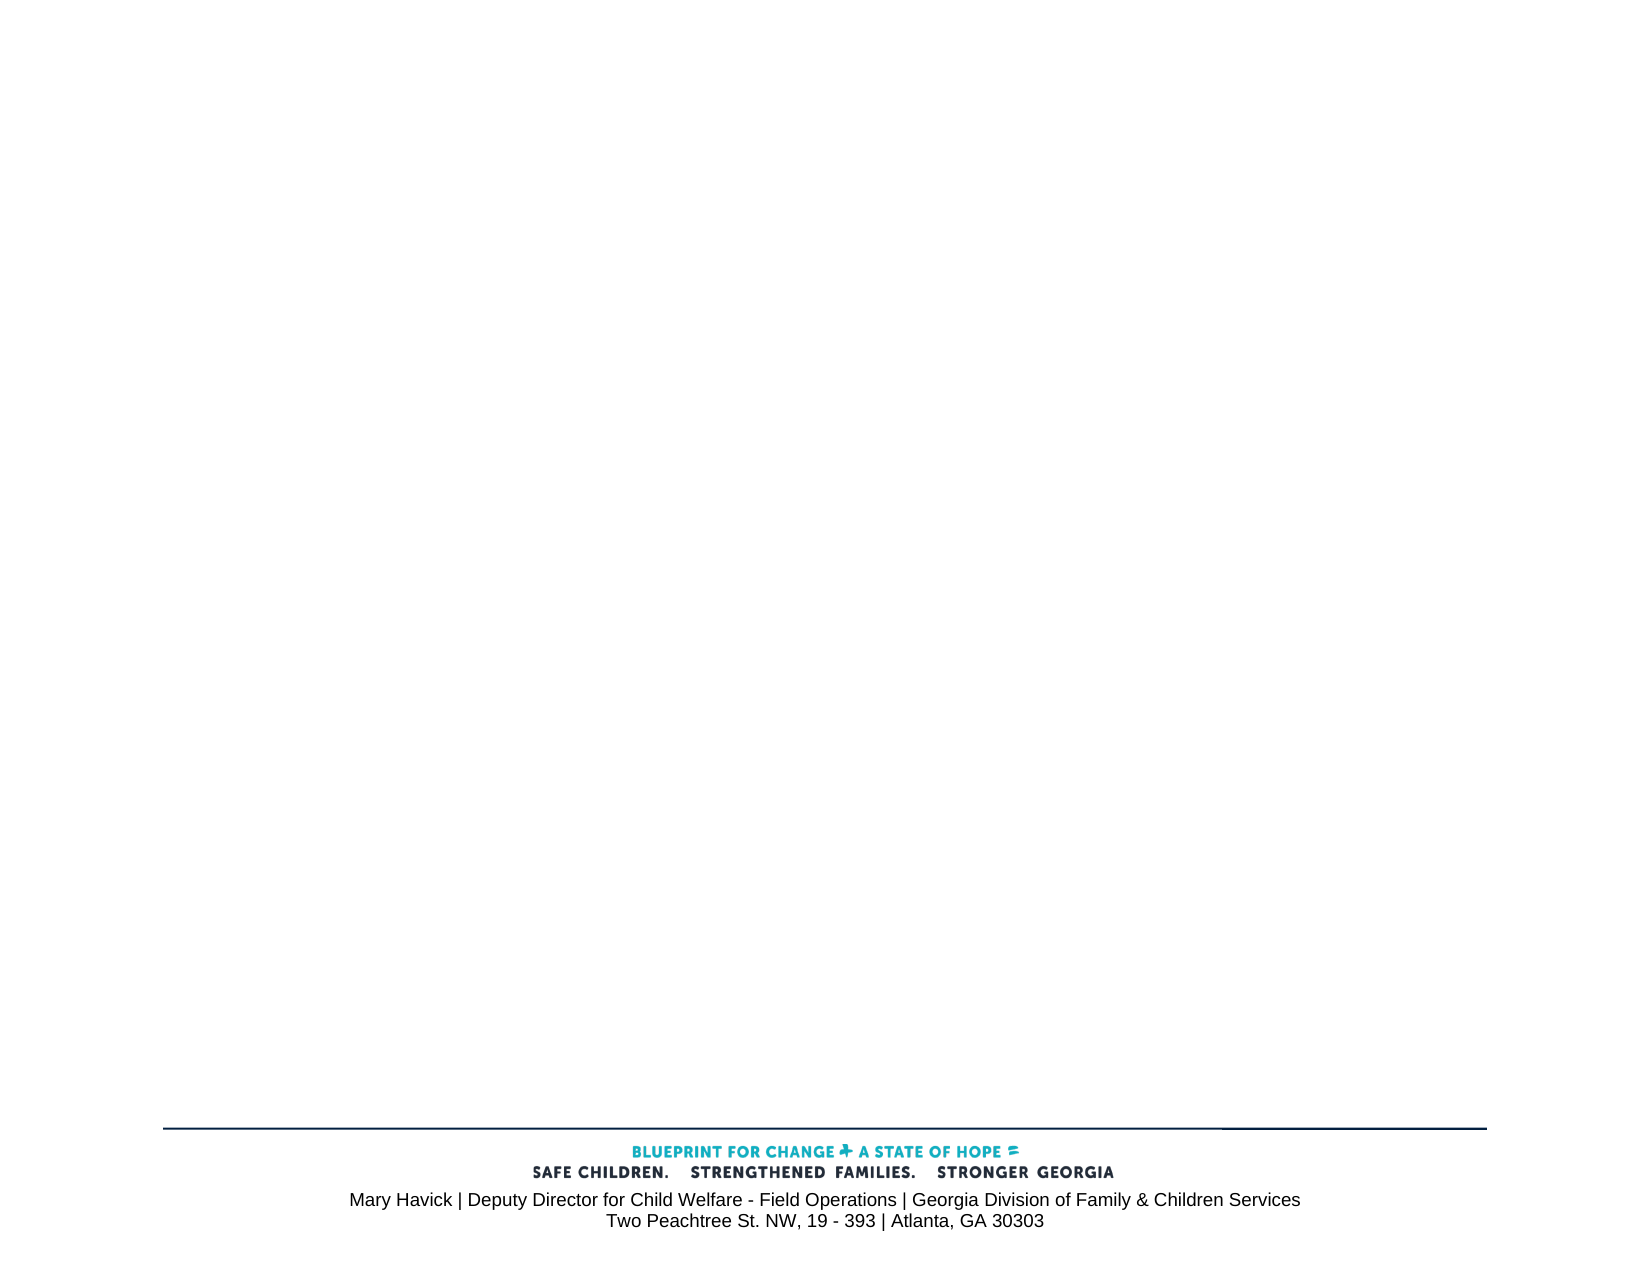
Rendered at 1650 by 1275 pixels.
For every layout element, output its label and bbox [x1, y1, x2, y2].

picture [532, 1144, 1114, 1179]
